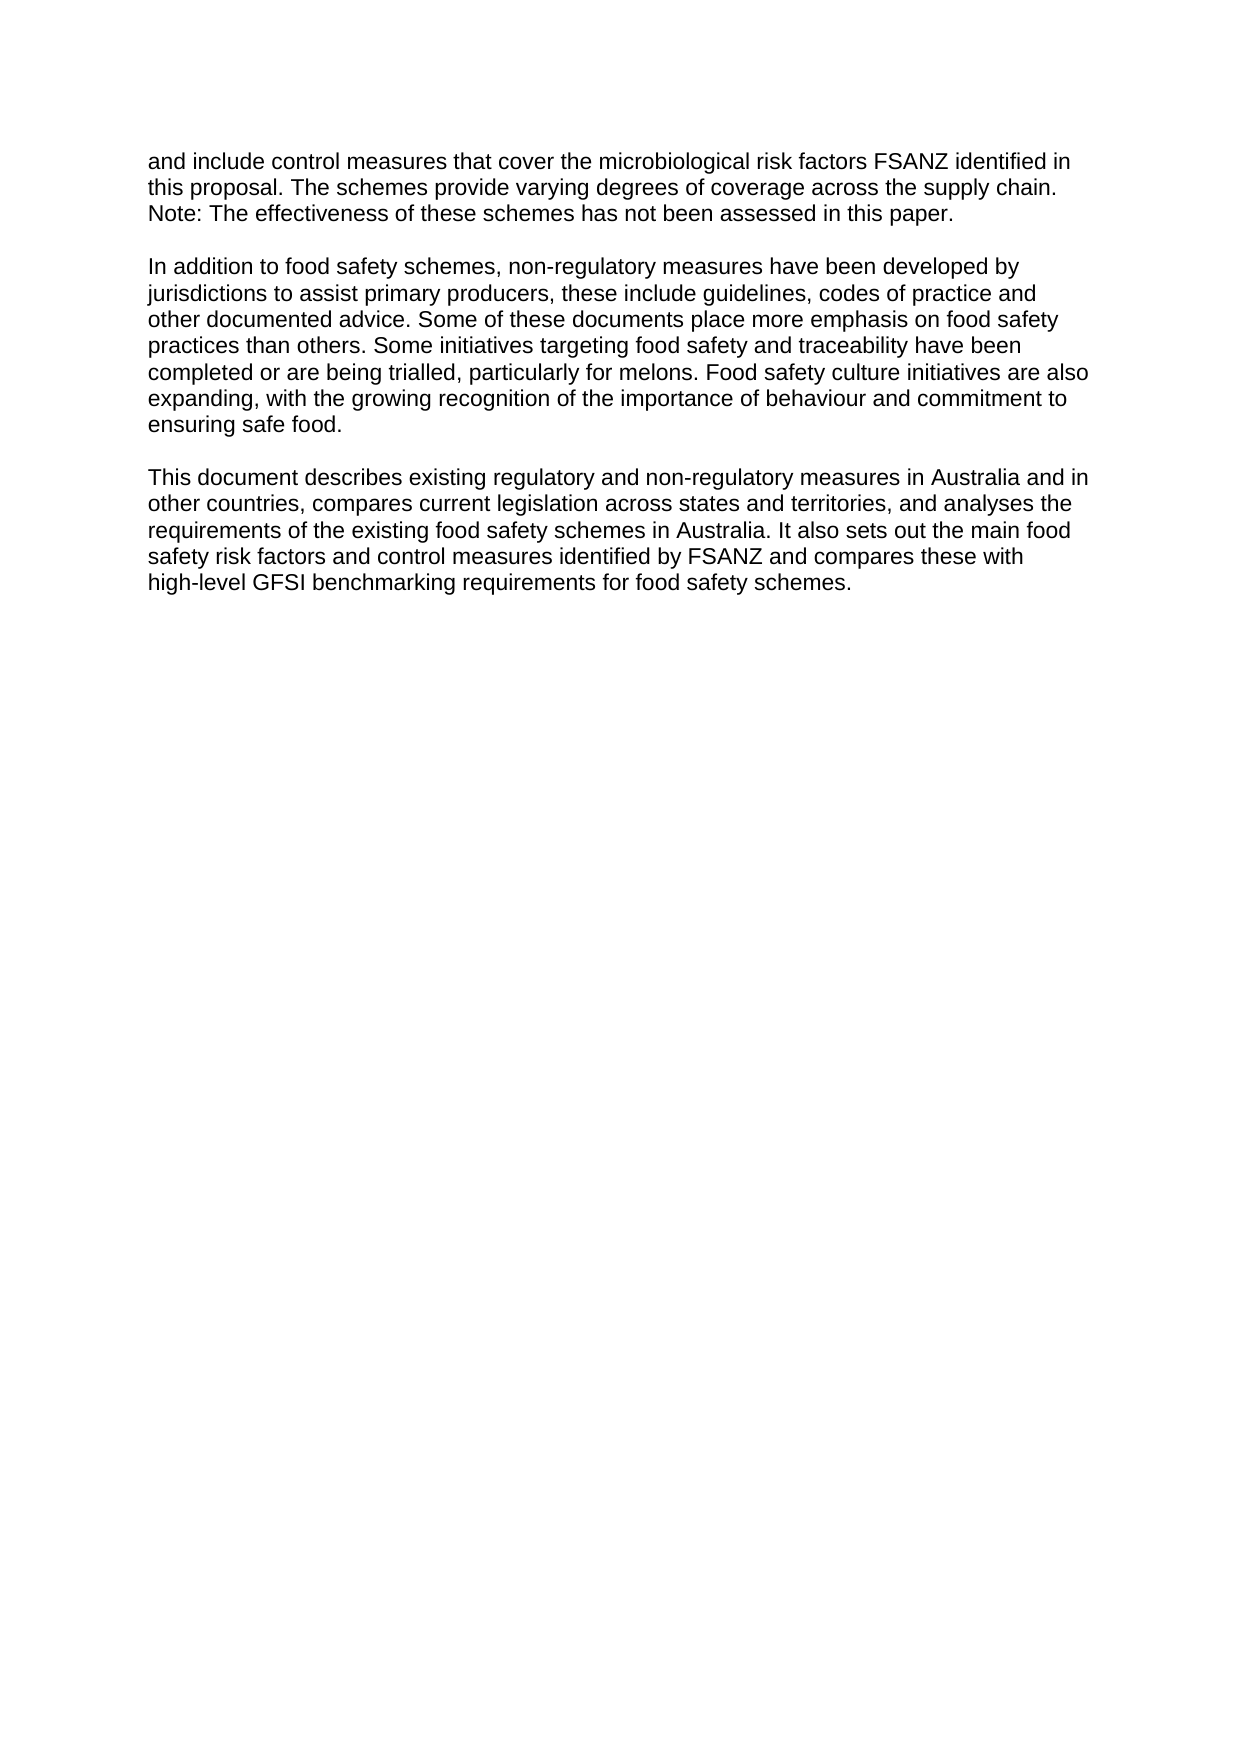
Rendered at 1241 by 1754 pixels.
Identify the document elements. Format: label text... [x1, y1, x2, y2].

text This document describes existing regulatory and non-regulatory measures in Australia and in other countries, compares current legislation across states and territories, and analyses the requirements of the existing food safety schemes in Australia. It also sets out the main food safety risk factors and control measures identified by FSANZ and compares these with high-level GFSI benchmarking requirements for food safety schemes. [148, 464, 1092, 596]
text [148, 148, 1092, 227]
text In addition to food safety schemes, non-regulatory measures have been developed by jurisdictions to assist primary producers, these include guidelines, codes of practice and other documented advice. Some of these documents place more emphasis on food safety practices than others. Some initiatives targeting food safety and traceability have been completed or are being trialled, particularly for melons. Food safety culture initiatives are also expanding, with the growing recognition of the importance of behaviour and commitment to ensuring safe food. [148, 253, 1092, 438]
